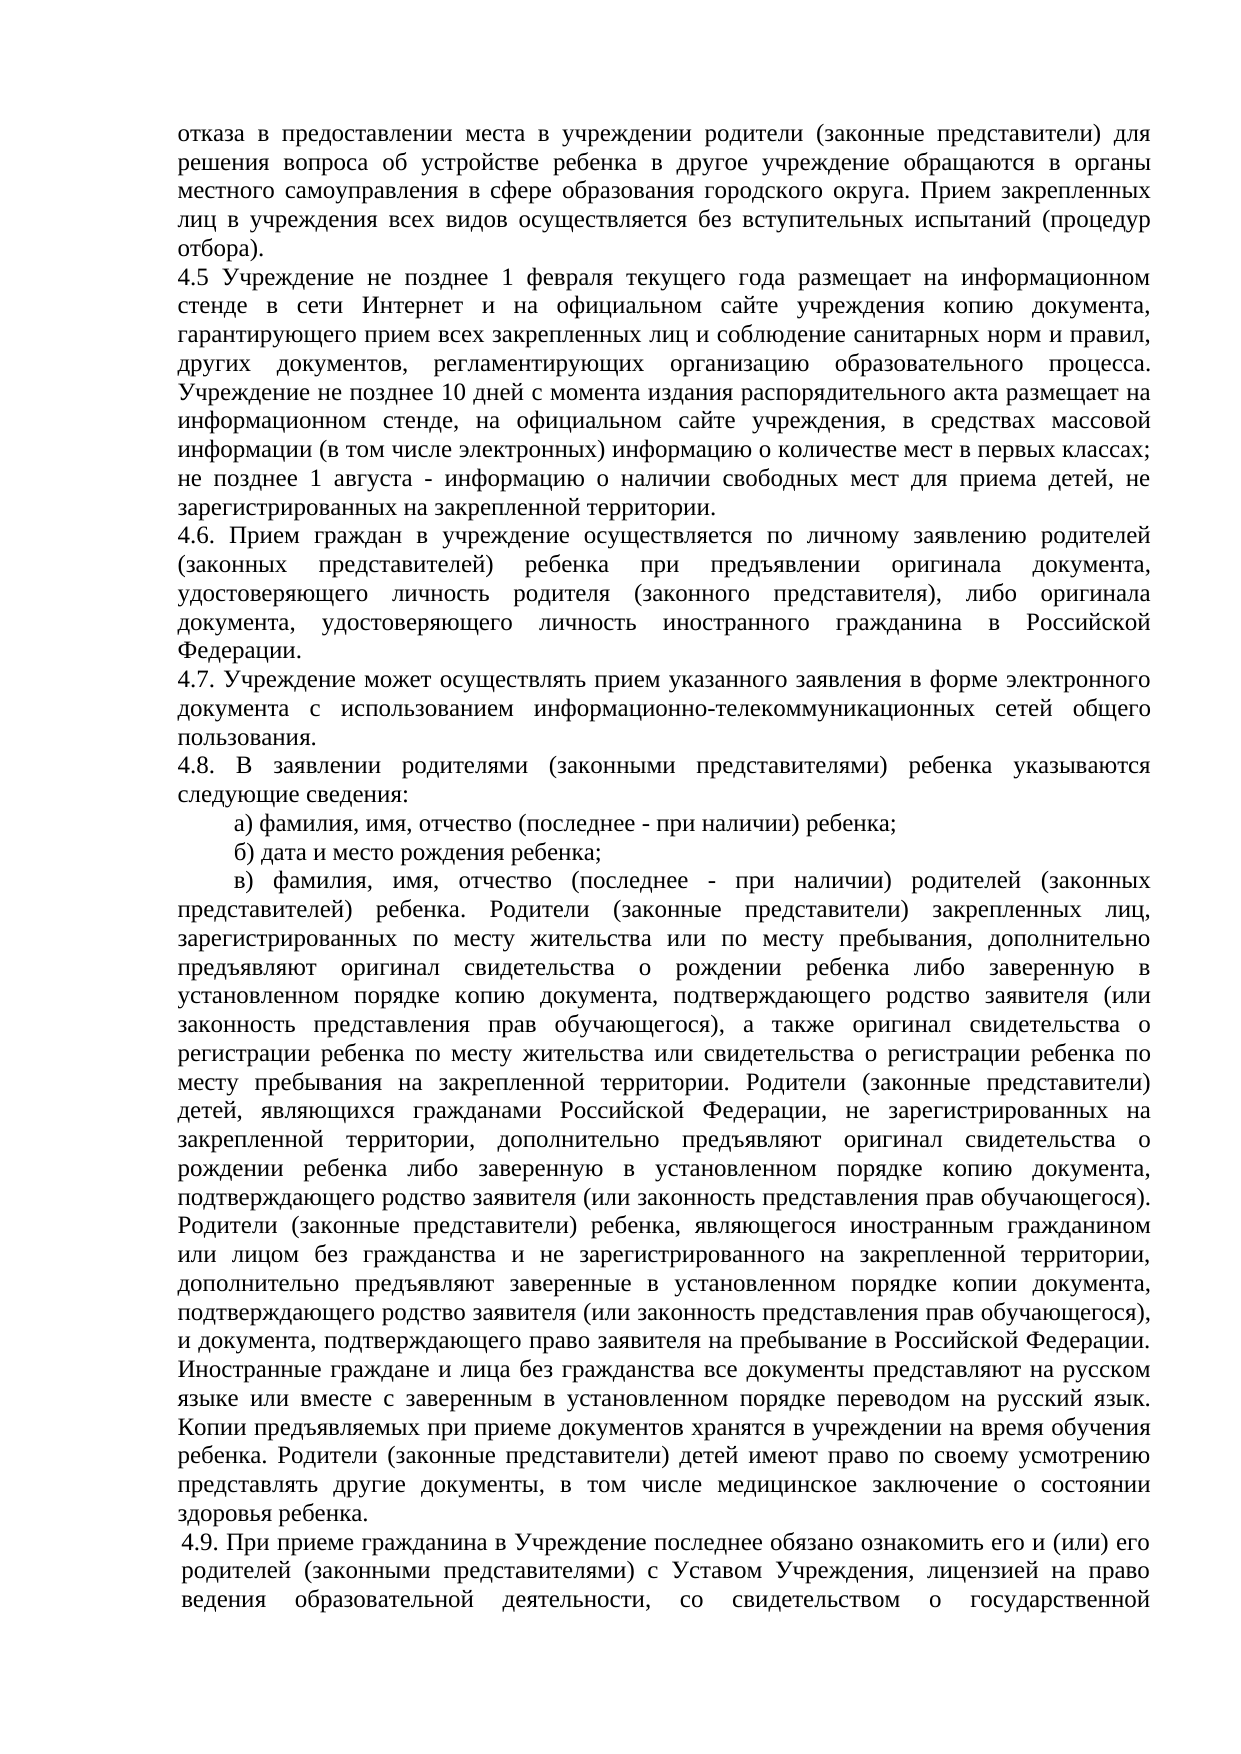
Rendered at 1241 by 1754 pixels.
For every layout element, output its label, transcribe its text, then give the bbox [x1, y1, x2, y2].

text б) дата и место рождения ребенка; [177, 837, 1152, 866]
text а) фамилия, имя, отчество (последнее - при наличии) ребенка; [177, 808, 1152, 837]
text 4.7. Учреждение может осуществлять прием указанного заявления в форме электронного документа с использованием информационно-телекоммуникационных сетей общего пользования. [177, 664, 1152, 751]
text в) фамилия, имя, отчество (последнее - при наличии) родителей (законных представителей) ребенка. Родители (законные представители) закрепленных лиц, зарегистрированных по месту жительства или по месту пребывания, дополнительно предъявляют оригинал свидетельства о рождении ребенка либо заверенную в установленном порядке копию документа, подтверждающего родство заявителя (или законность представления прав обучающегося), а также оригинал свидетельства о регистрации ребенка по месту жительства или свидетельства о регистрации ребенка по месту пребывания на закрепленной территории. Родители (законные представители) детей, являющихся гражданами Российской Федерации, не зарегистрированных на закрепленной территории, дополнительно предъявляют оригинал свидетельства о рождении ребенка либо заверенную в установленном порядке копию документа, подтверждающего родство заявителя (или законность представления прав обучающегося). Родители (законные представители) ребенка, являющегося иностранным гражданином или лицом без гражданства и не зарегистрированного на закрепленной территории, дополнительно предъявляют заверенные в установленном порядке копии документа, подтверждающего родство заявителя (или законность представления прав обучающегося), и документа, подтверждающего право заявителя на пребывание в Российской Федерации. Иностранные граждане и лица без гражданства все документы представляют на русском языке или вместе с заверенным в установленном порядке переводом на русский язык. Копии предъявляемых при приеме документов хранятся в учреждении на время обучения ребенка. Родители (законные представители) детей имеют право по своему усмотрению представлять другие документы, в том числе медицинское заключение о состоянии здоровья ребенка. [177, 866, 1152, 1527]
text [177, 118, 1152, 262]
text 4.5 Учреждение не позднее 1 февраля текущего года размещает на информационном стенде в сети Интернет и на официальном сайте учреждения копию документа, гарантирующего прием всех закрепленных лиц и соблюдение санитарных норм и правил, других документов, регламентирующих организацию образовательного процесса. Учреждение не позднее 10 дней с момента издания распорядительного акта размещает на информационном стенде, на официальном сайте учреждения, в средствах массовой информации (в том числе электронных) информацию о количестве мест в первых классах; не позднее 1 августа - информацию о наличии свободных мест для приема детей, не зарегистрированных на закрепленной территории. [177, 262, 1152, 521]
text 4.8. В заявлении родителями (законными представителями) ребенка указываются следующие сведения: [177, 751, 1152, 808]
text 4.6. Прием граждан в учреждение осуществляется по личному заявлению родителей (законных представителей) ребенка при предъявлении оригинала документа, удостоверяющего личность родителя (законного представителя), либо оригинала документа, удостоверяющего личность иностранного гражданина в Российской Федерации. [177, 521, 1152, 664]
